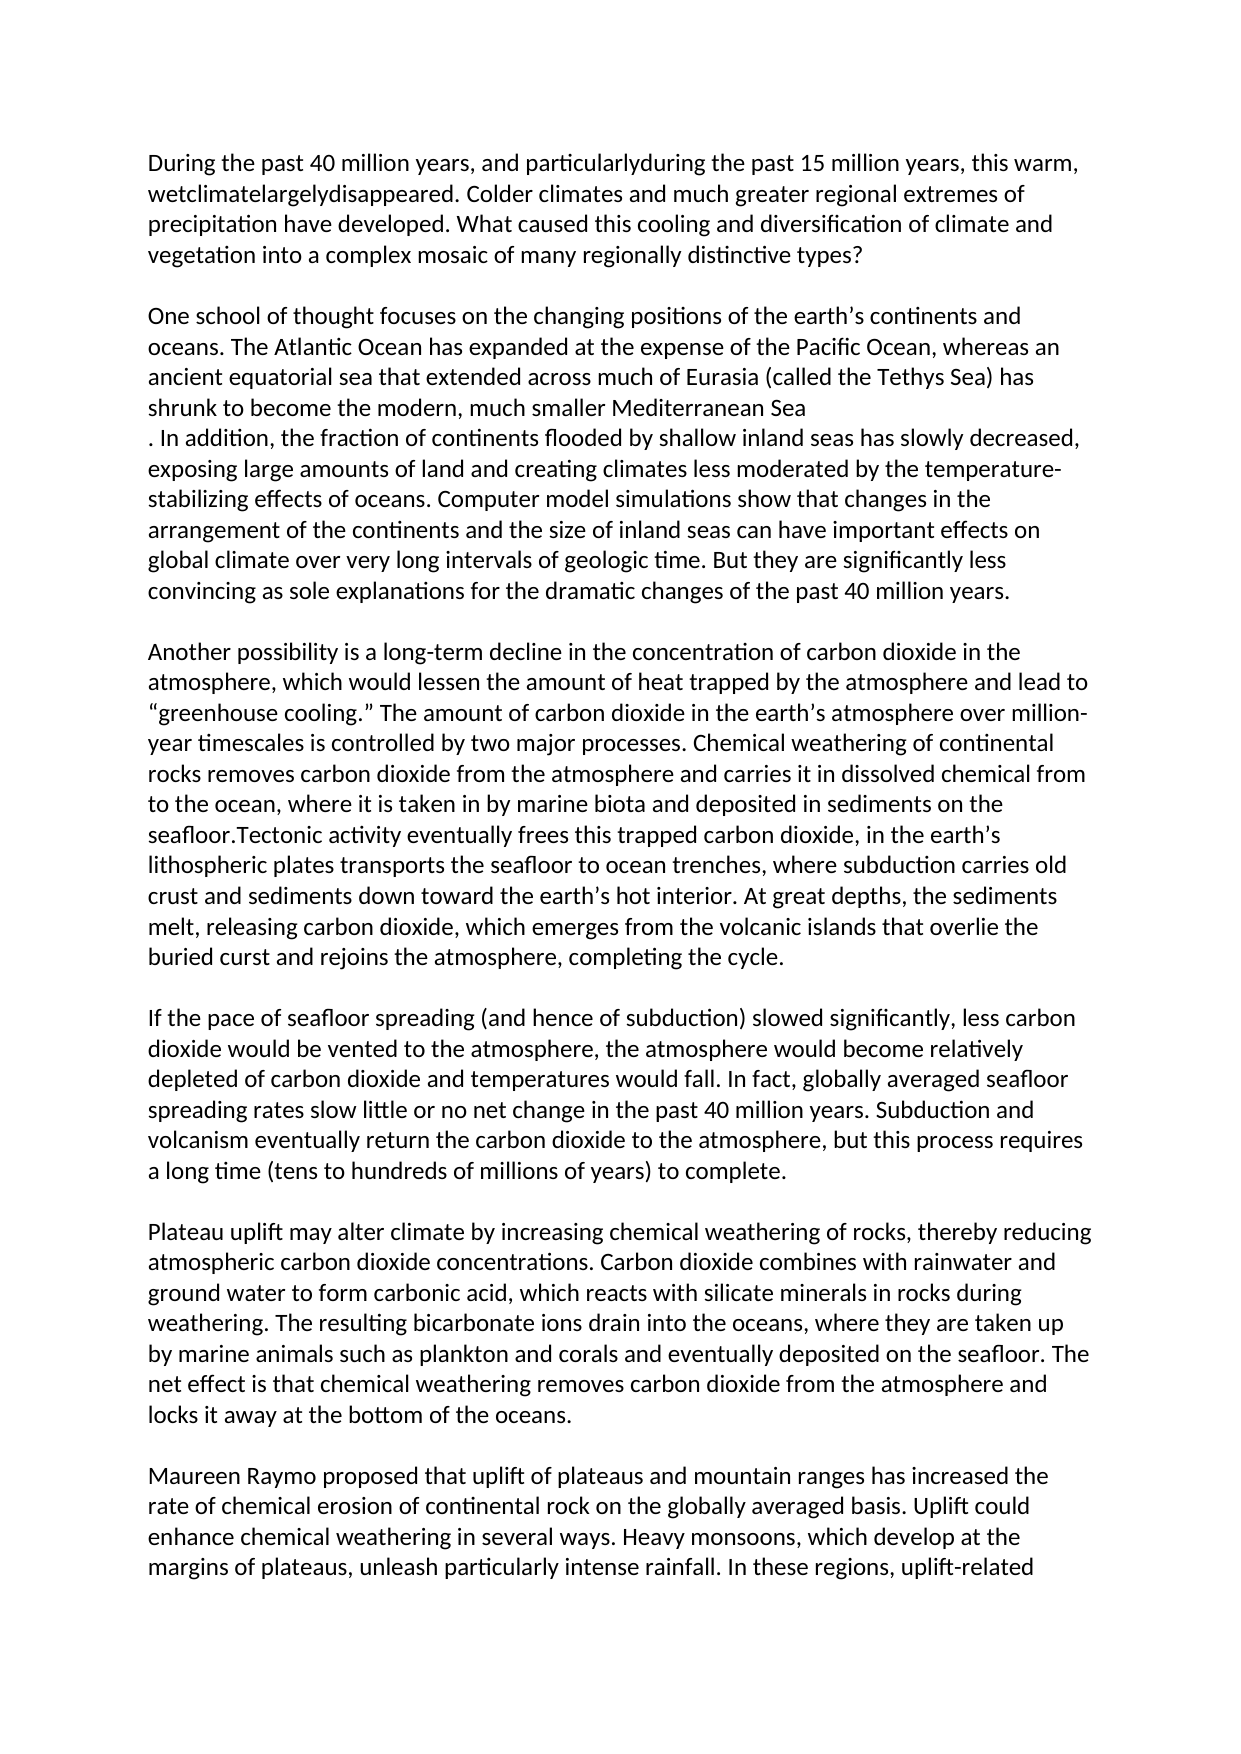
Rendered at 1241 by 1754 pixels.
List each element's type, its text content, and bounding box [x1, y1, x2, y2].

text Plateau uplift may alter climate by increasing chemical weathering of rocks, thereby reducing atmospheric carbon dioxide concentrations. Carbon dioxide combines with rainwater and ground water to form carbonic acid, which reacts with silicate minerals in rocks during weathering. The resulting bicarbonate ions drain into the oceans, where they are taken up by marine animals such as plankton and corals and eventually deposited on the seafloor. The net effect is that chemical weathering removes carbon dioxide from the atmosphere and locks it away at the bottom of the oceans. [148, 1216, 1093, 1429]
text During the past 40 million years, and particularlyduring the past 15 million years, this warm, wetclimatelargelydisappeared. Colder climates and much greater regional extremes of precipitation have developed. What caused this cooling and diversification of climate and vegetation into a complex mosaic of many regionally distinctive types? [148, 148, 1093, 270]
text Another possibility is a long-term decline in the concentration of carbon dioxide in the atmosphere, which would lessen the amount of heat trapped by the atmosphere and lead to “greenhouse cooling.” The amount of carbon dioxide in the earth’s atmosphere over million-year timescales is controlled by two major processes. Chemical weathering of continental rocks removes carbon dioxide from the atmosphere and carries it in dissolved chemical from to the ocean, where it is taken in by marine biota and deposited in sediments on the seafloor.Tectonic activity eventually frees this trapped carbon dioxide, in the earth’s lithospheric plates transports the seafloor to ocean trenches, where subduction carries old crust and sediments down toward the earth’s hot interior. At great depths, the sediments melt, releasing carbon dioxide, which emerges from the volcanic islands that overlie the buried curst and rejoins the atmosphere, completing the cycle. [148, 636, 1093, 972]
text If the pace of seafloor spreading (and hence of subduction) slowed significantly, less carbon dioxide would be vented to the atmosphere, the atmosphere would become relatively depleted of carbon dioxide and temperatures would fall. In fact, globally averaged seafloor spreading rates slow little or no net change in the past 40 million years. Subduction and volcanism eventually return the carbon dioxide to the atmosphere, but this process requires a long time (tens to hundreds of millions of years) to complete. [148, 1002, 1093, 1185]
text One school of thought focuses on the changing positions of the earth’s continents and oceans. The Atlantic Ocean has expanded at the expense of the Pacific Ocean, whereas an ancient equatorial sea that extended across much of Eurasia (called the Tethys Sea) has shrunk to become the modern, much smaller Mediterranean Sea [148, 300, 1093, 422]
text . In addition, the fraction of continents flooded by shallow inland seas has slowly decreased, exposing large amounts of land and creating climates less moderated by the temperature-stabilizing effects of oceans. Computer model simulations show that changes in the arrangement of the continents and the size of inland seas can have important effects on global climate over very long intervals of geologic time. But they are significantly less convincing as sole explanations for the dramatic changes of the past 40 million years. [148, 422, 1093, 605]
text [148, 1460, 1093, 1582]
